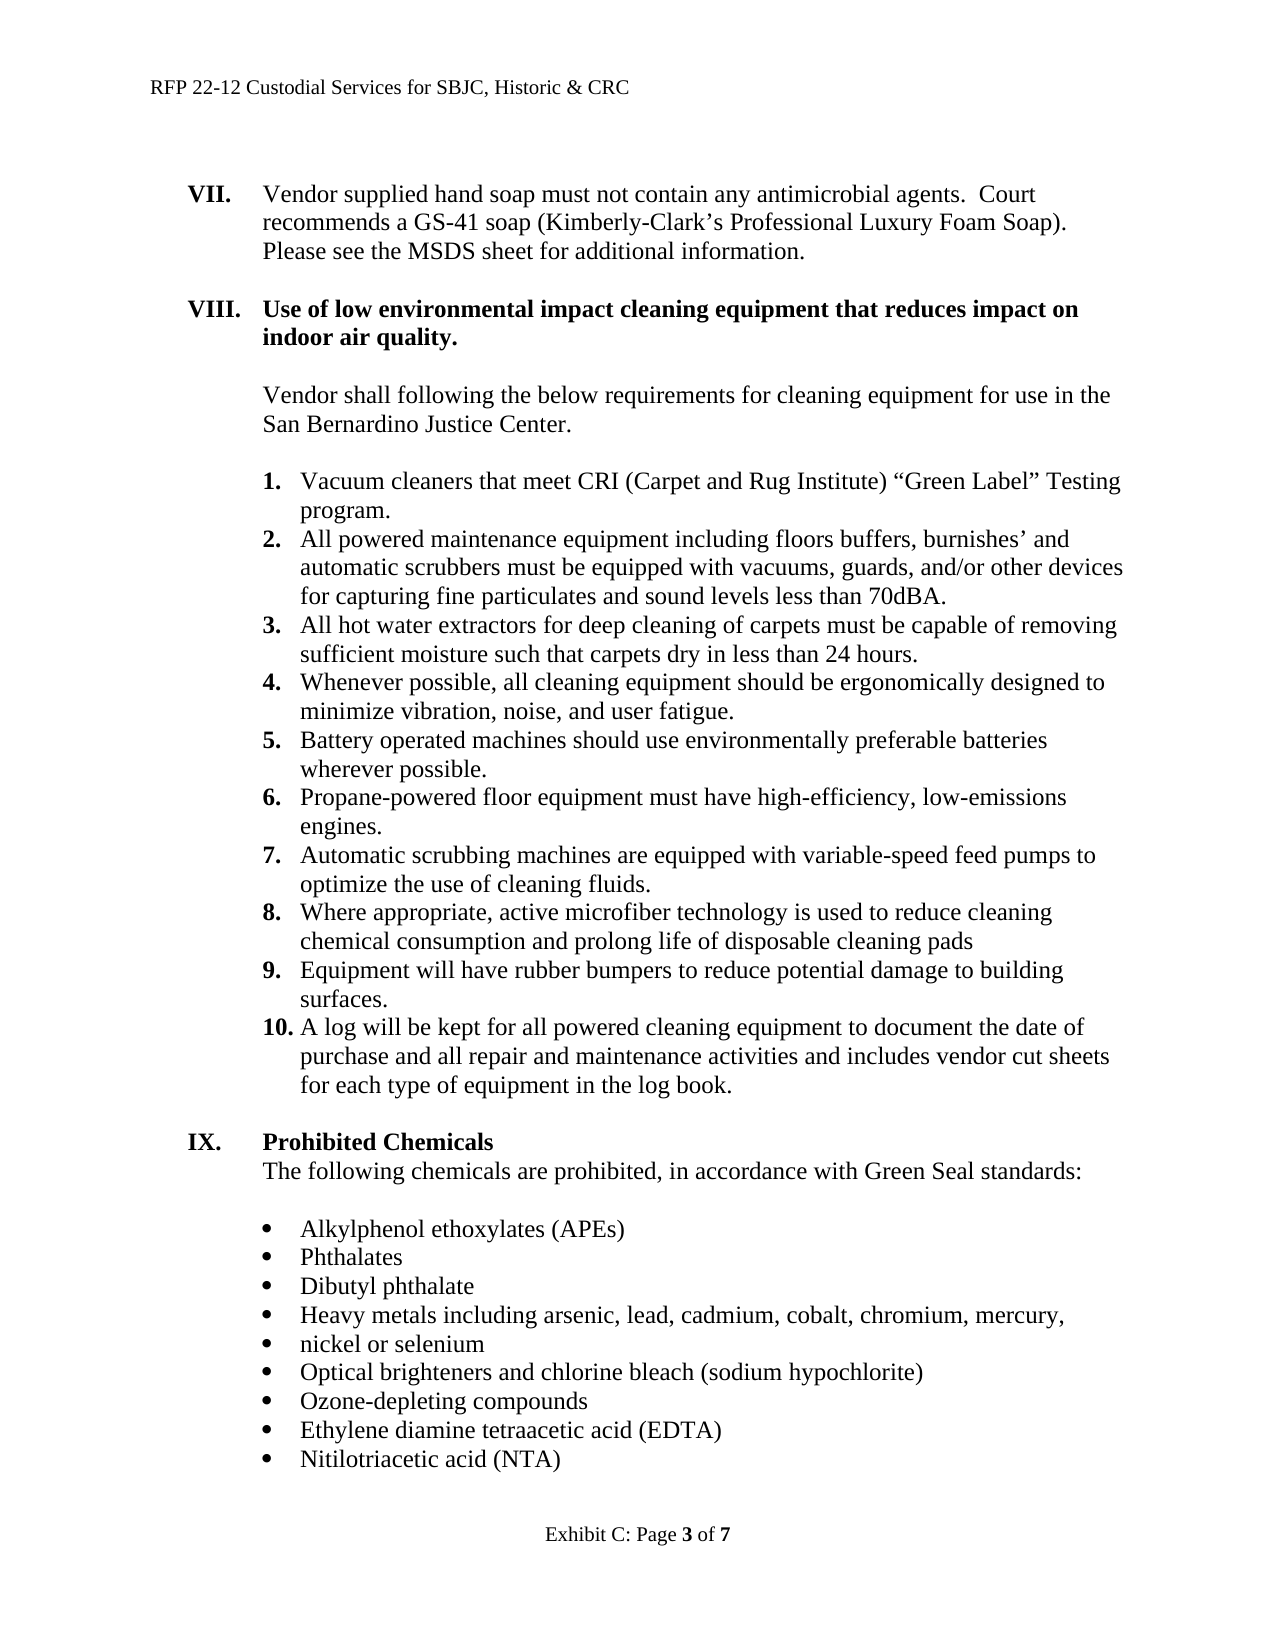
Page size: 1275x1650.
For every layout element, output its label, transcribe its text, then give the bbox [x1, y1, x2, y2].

text Vendor shall following the below requirements for cleaning equipment for use in the San Bernardino Justice Center. [262, 380, 1125, 437]
list Whenever possible, all cleaning equipment should be ergonomically designed to minimize vibration, noise, and user fatigue. [262, 667, 1125, 725]
text The following chemicals are prohibited, in accordance with Green Seal standards: [262, 1156, 1125, 1185]
list Vendor supplied hand soap must not contain any antimicrobial agents. Court recommends a GS-41 soap (Kimberly-Clark’s Professional Luxury Foam Soap). Please see the MSDS sheet for additional information. [187, 179, 1125, 265]
list Ethylene diamine tetraacetic acid (EDTA) [262, 1415, 1125, 1444]
list Prohibited Chemicals [187, 1127, 1125, 1156]
list Automatic scrubbing machines are equipped with variable-speed feed pumps to optimize the use of cleaning fluids. [262, 840, 1125, 897]
list Dibutyl phthalate [262, 1271, 1125, 1300]
list All powered maintenance equipment including floors buffers, burnishes’ and automatic scrubbers must be equipped with vacuums, guards, and/or other devices for capturing fine particulates and sound levels less than 70dBA. [262, 524, 1125, 610]
list Ozone-depleting compounds [262, 1386, 1125, 1415]
list Phthalates [262, 1242, 1125, 1271]
list All hot water extractors for deep cleaning of carpets must be capable of removing sufficient moisture such that carpets dry in less than 24 hours. [262, 610, 1125, 667]
list Vacuum cleaners that meet CRI (Carpet and Rug Institute) “Green Label” Testing program. [262, 466, 1125, 524]
list Alkylphenol ethoxylates (APEs) [262, 1214, 1125, 1242]
list Heavy metals including arsenic, lead, cadmium, cobalt, chromium, mercury, [262, 1300, 1125, 1329]
list Use of low environmental impact cleaning equipment that reduces impact on indoor air quality. [187, 294, 1125, 351]
list A log will be kept for all powered cleaning equipment to document the date of purchase and all repair and maintenance activities and includes vendor cut sheets for each type of equipment in the log book. [262, 1012, 1125, 1099]
list Equipment will have rubber bumpers to reduce potential damage to building surfaces. [262, 955, 1125, 1012]
list Battery operated machines should use environmentally preferable batteries wherever possible. [262, 725, 1125, 782]
list Propane-powered floor equipment must have high-efficiency, low-emissions engines. [262, 782, 1125, 840]
list nickel or selenium [262, 1329, 1125, 1357]
list Where appropriate, active microfiber technology is used to reduce cleaning chemical consumption and prolong life of disposable cleaning pads [262, 897, 1125, 955]
list Nitilotriacetic acid (NTA) [262, 1444, 1125, 1472]
list Optical brighteners and chlorine bleach (sodium hypochlorite) [262, 1357, 1125, 1386]
